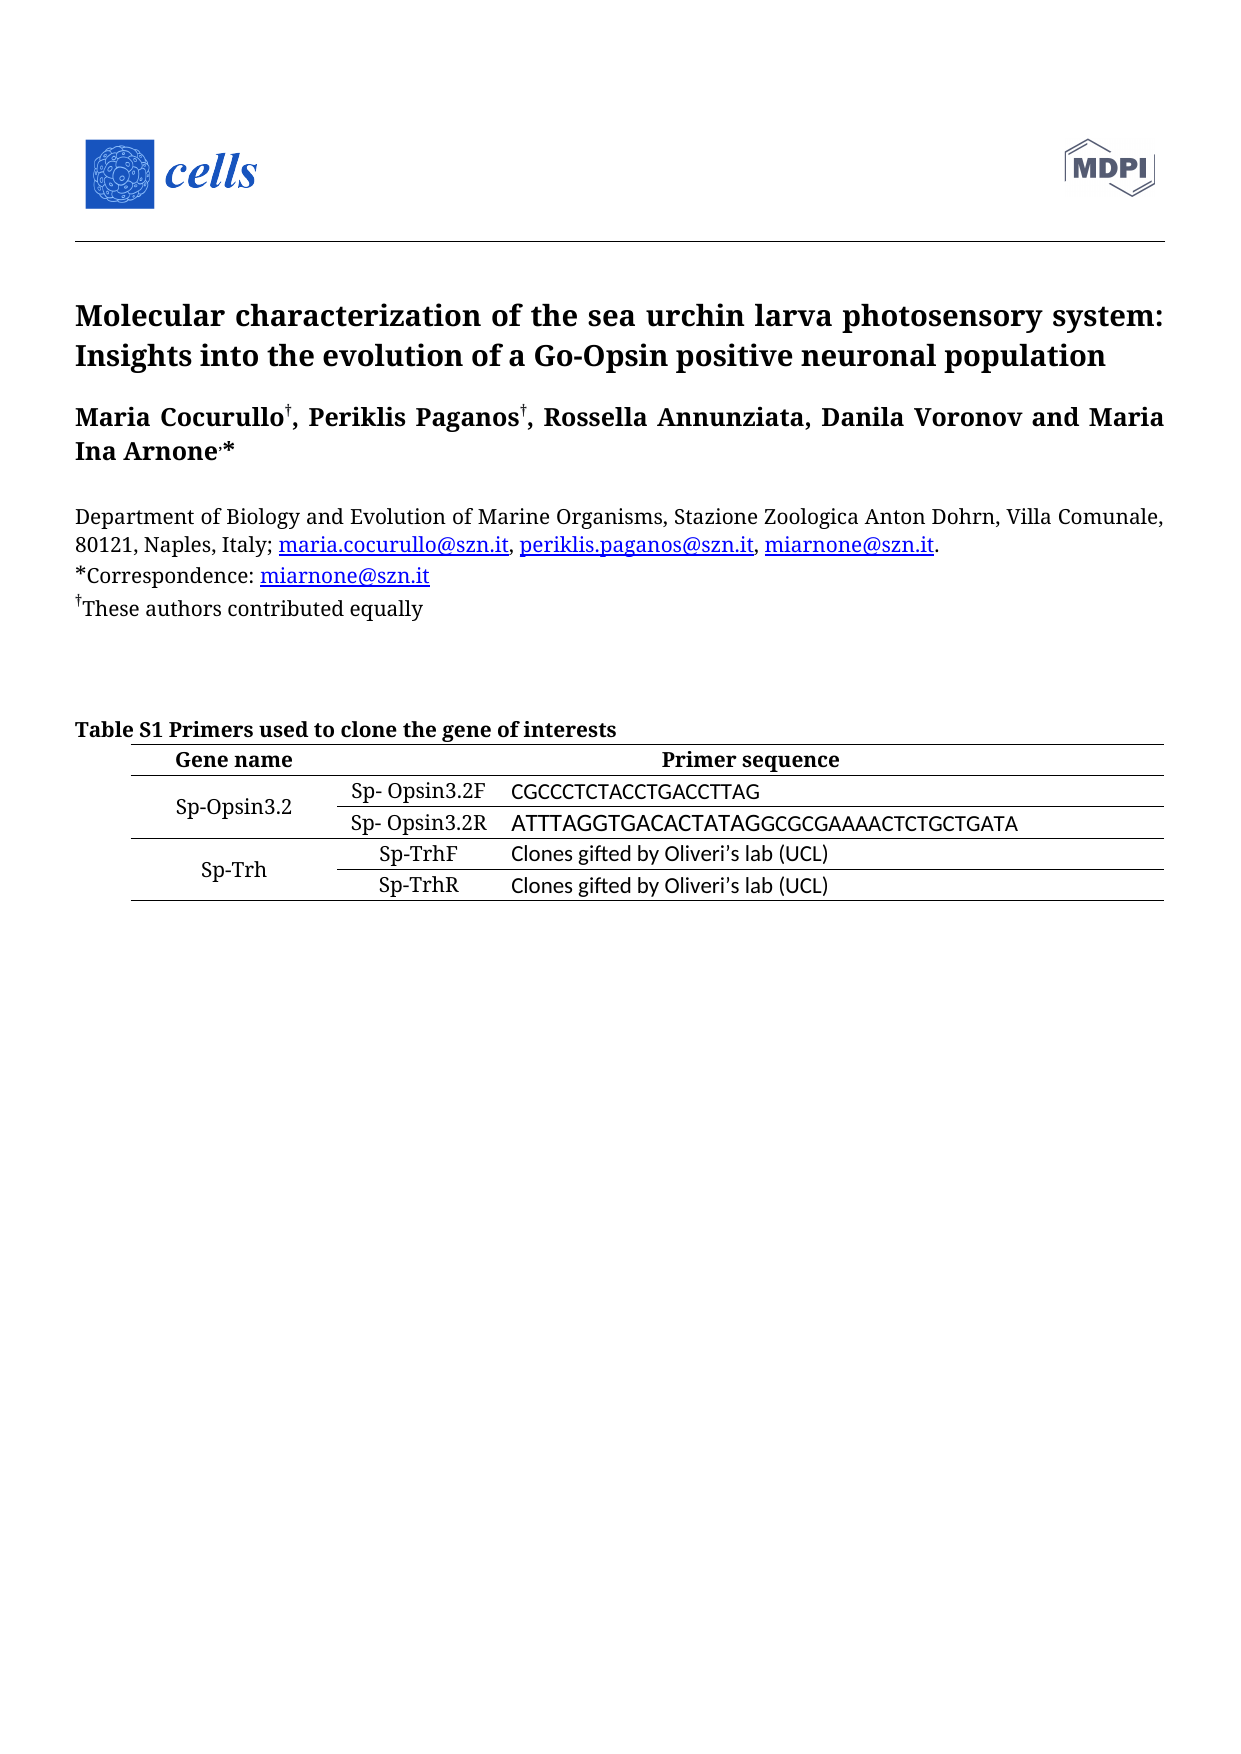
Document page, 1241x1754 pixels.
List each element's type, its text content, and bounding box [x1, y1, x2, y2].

picture [85, 138, 282, 211]
table_cell Sp-TrhR [337, 870, 500, 900]
table_cell Sp-Trh [131, 839, 337, 900]
text †These authors contributed equally [75, 590, 1165, 624]
text Maria Cocurullo†, Periklis Paganos†, Rossella Annunziata, Danila Voronov and Maria Ina Arnone,* [75, 400, 1165, 468]
text Molecular characterization of the sea urchin larva photosensory system: Insights into the evolution of a Go-Opsin positive neuronal population [75, 295, 1165, 375]
table_header Primer sequence [337, 745, 1164, 775]
table_cell Sp-Opsin3.2 [131, 776, 337, 837]
table_cell Sp-TrhF [337, 839, 500, 869]
table_cell CGCCCTCTACCTGACCTTAG [500, 776, 1164, 806]
text *Correspondence: miarnone@szn.it [75, 559, 1165, 590]
table_cell Sp- Opsin3.2R [337, 807, 500, 837]
text Department of Biology and Evolution of Marine Organisms, Stazione Zoologica Anton Dohrn, Villa Comunale, 80121, Naples, Italy; maria.cocurullo@szn.it, periklis.paganos@szn.it, miarnone@szn.it. [75, 502, 1165, 559]
picture [1064, 138, 1155, 197]
table_cell Clones gifted by Oliveri’s lab (UCL) [500, 839, 1164, 869]
table_cell ATTTAGGTGACACTATAGGCGCGAAAACTCTGCTGATA [500, 807, 1164, 837]
table_header Gene name [131, 745, 337, 775]
table_cell Clones gifted by Oliveri’s lab (UCL) [500, 870, 1164, 900]
table_cell Sp- Opsin3.2F [337, 776, 500, 806]
